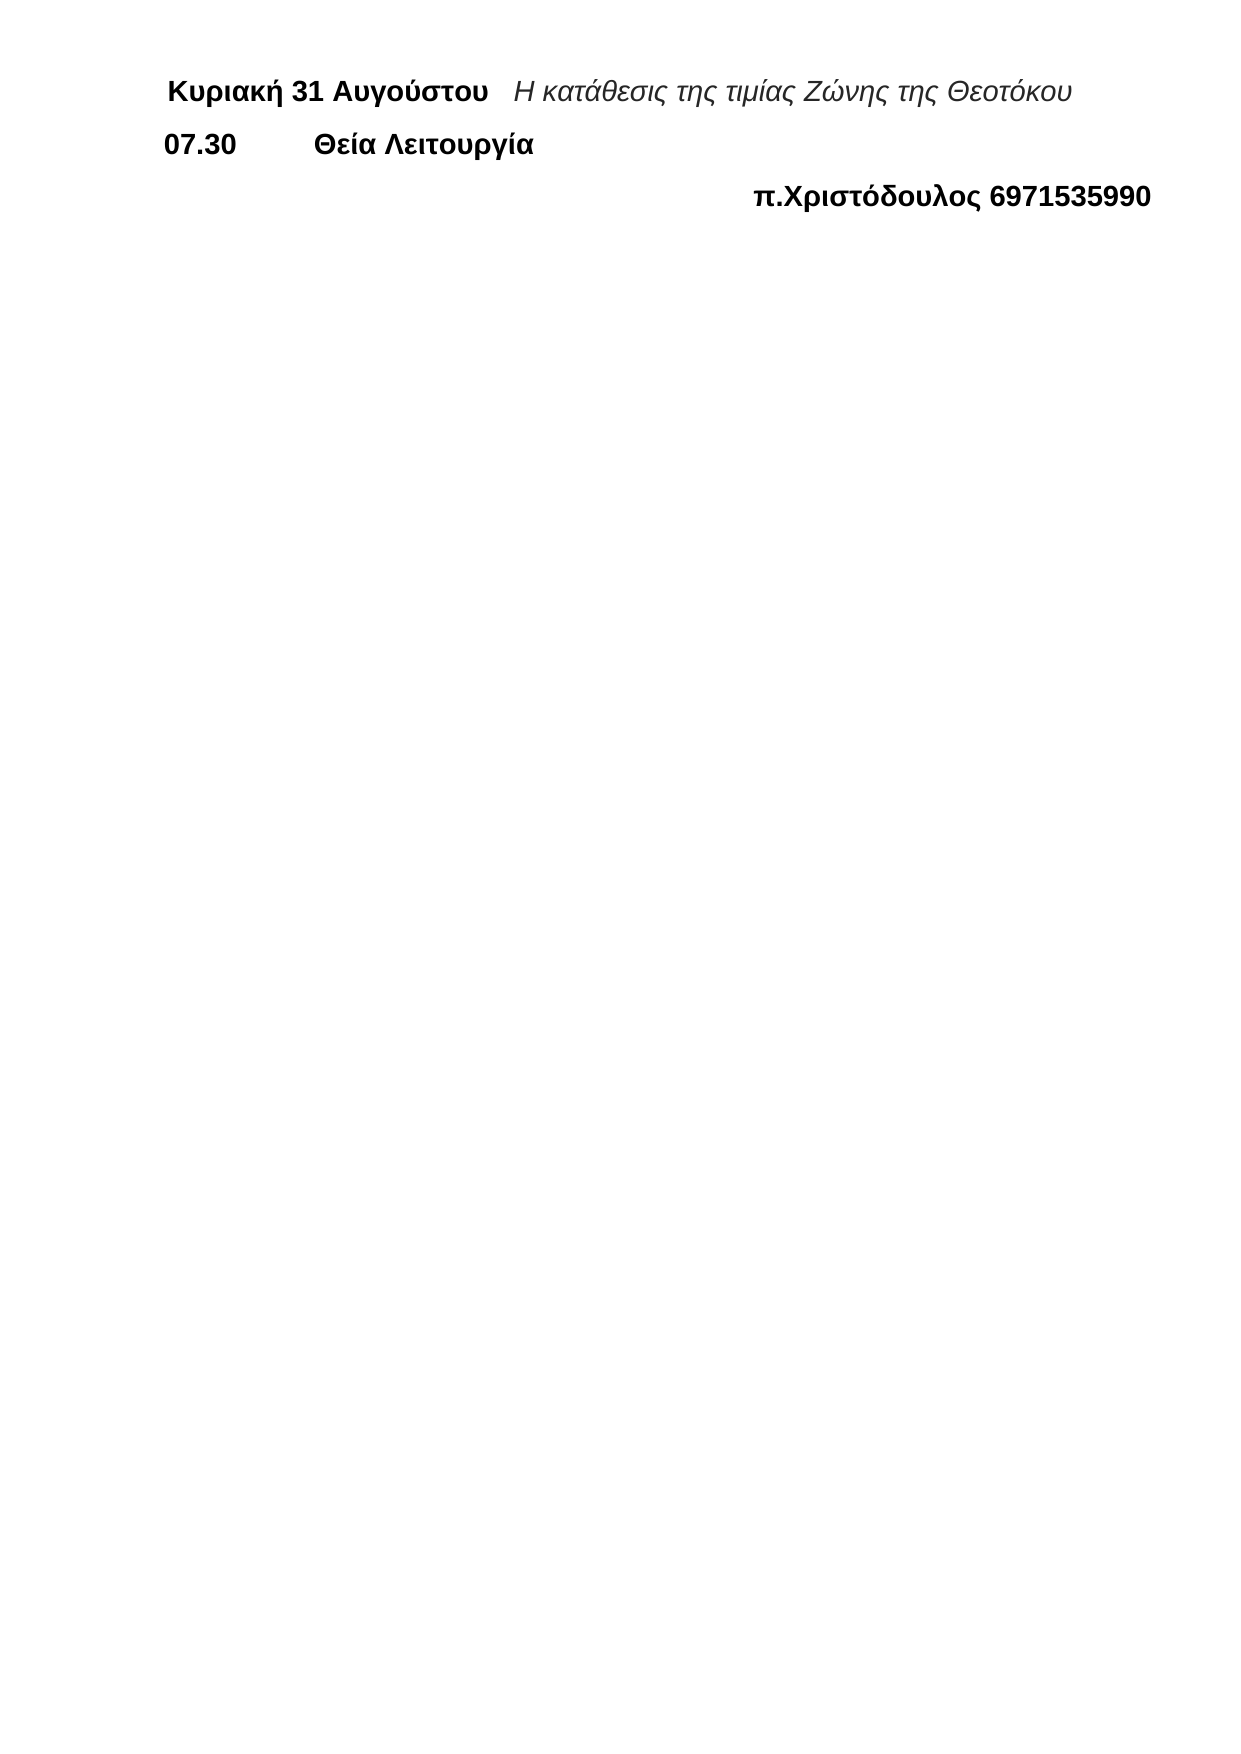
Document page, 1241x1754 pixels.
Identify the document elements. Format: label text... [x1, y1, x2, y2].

text π.Χριστόδουλος 6971535990 [89, 179, 1152, 213]
text Κυριακή 31 Αυγούστου Η κατάθεσις της τιμίας Ζώνης της Θεοτόκου [89, 74, 1152, 107]
text 07.30 Θεία Λειτουργία [89, 127, 1152, 160]
